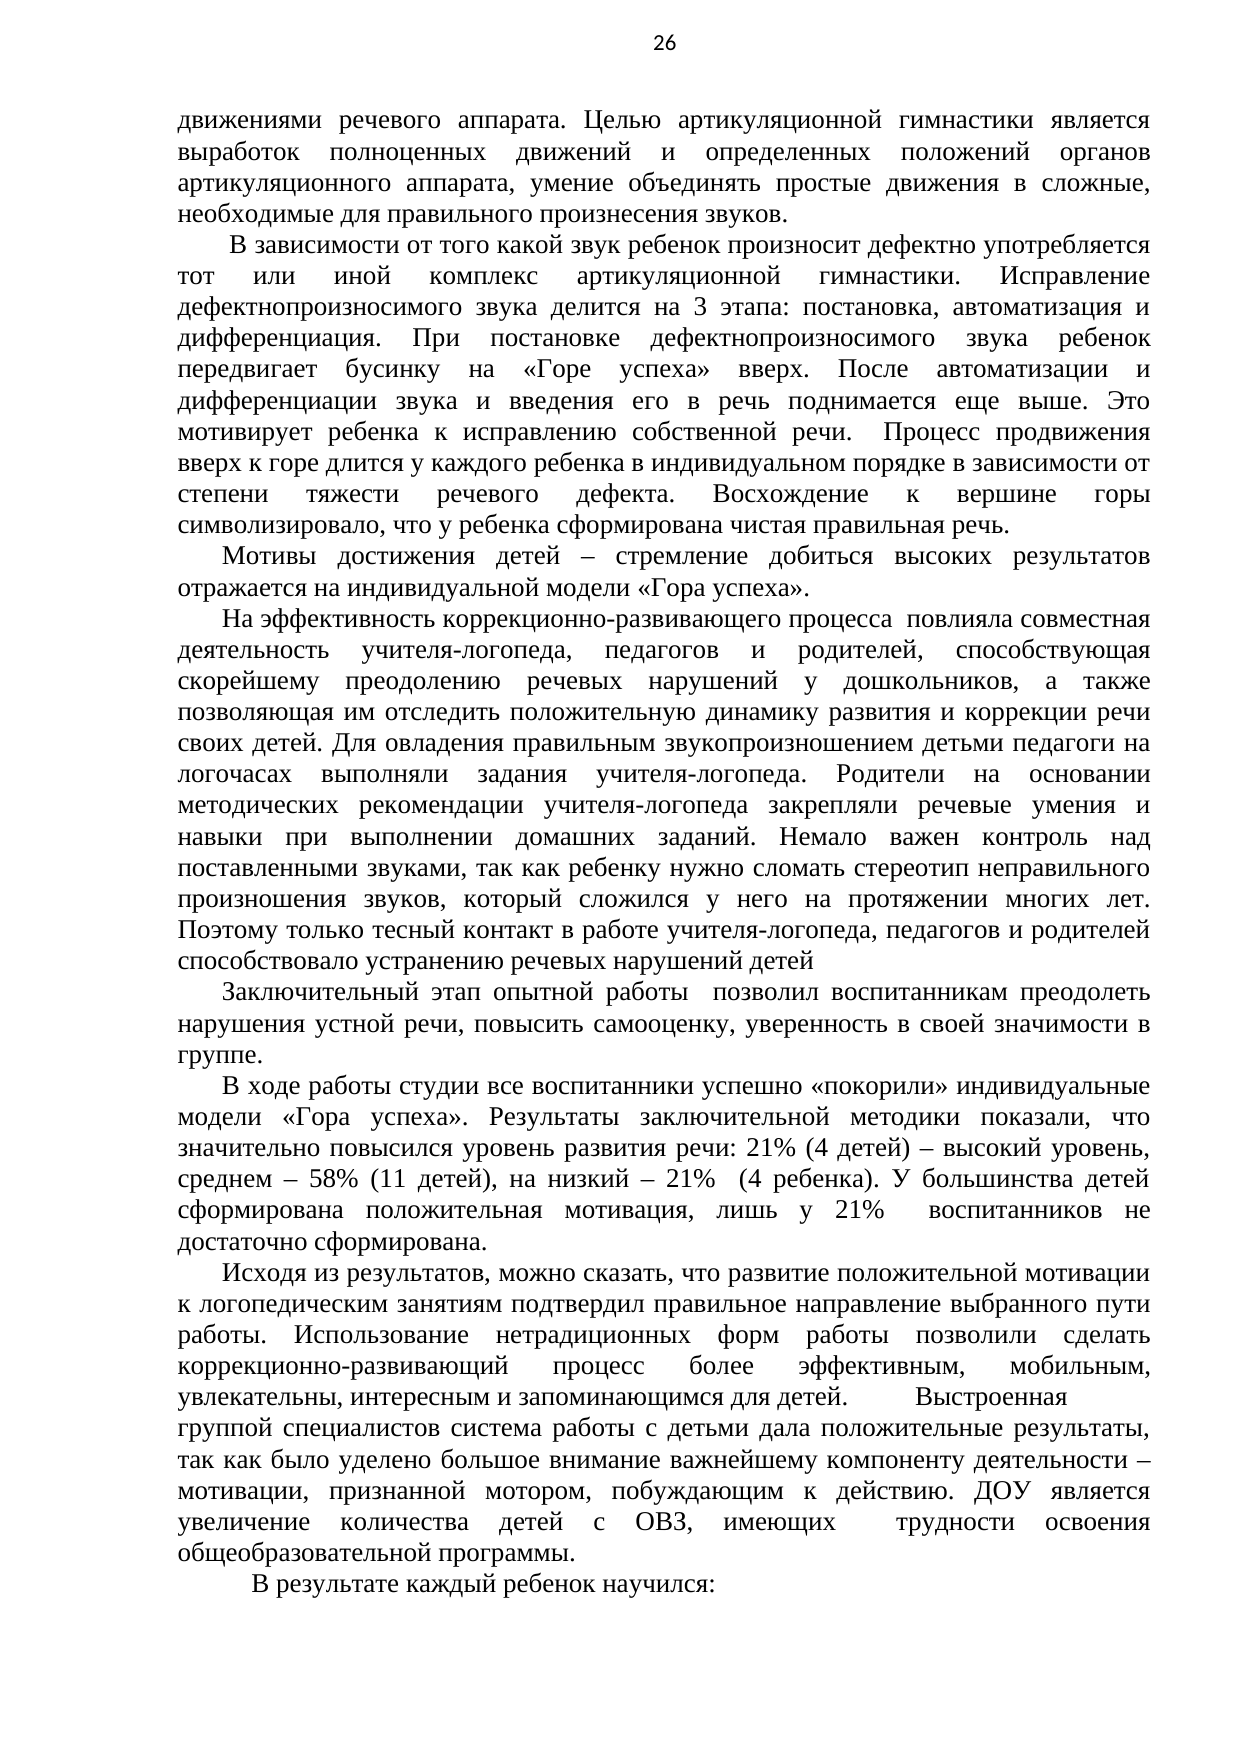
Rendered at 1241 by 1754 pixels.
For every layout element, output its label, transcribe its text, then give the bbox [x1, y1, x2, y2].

text На эффективность коррекционно-развивающего процесса повлияла совместная деятельность учителя-логопеда, педагогов и родителей, способствующая скорейшему преодолению речевых нарушений у дошкольников, а также позволяющая им отследить положительную динамику развития и коррекции речи своих детей. Для овладения правильным звукопроизношением детьми педагоги на логочасах выполняли задания учителя-логопеда. Родители на основании методических рекомендации учителя-логопеда закрепляли речевые умения и навыки при выполнении домашних заданий. Немало важен контроль над поставленными звуками, так как ребенку нужно сломать стереотип неправильного произношения звуков, который сложился у него на протяжении многих лет. Поэтому только тесный контакт в работе учителя-логопеда, педагогов и родителей способствовало устранению речевых нарушений детей [177, 602, 1152, 976]
text В зависимости от того какой звук ребенок произносит дефектно употребляется тот или иной комплекс артикуляционной гимнастики. Исправление дефектнопроизносимого звука делится на 3 этапа: постановка, автоматизация и дифференциация. При постановке дефектнопроизносимого звука ребенок передвигает бусинку на «Горе успеха» вверх. После автоматизации и дифференциации звука и введения его в речь поднимается еще выше. Это мотивирует ребенка к исправлению собственной речи. Процесс продвижения вверх к горе длится у каждого ребенка в индивидуальном порядке в зависимости от степени тяжести речевого дефекта. Восхождение к вершине горы символизировало, что у ребенка сформирована чистая правильная речь. [177, 228, 1152, 539]
text Заключительный этап опытной работы позволил воспитанникам преодолеть нарушения устной речи, повысить самооценку, уверенность в своей значимости в группе. [177, 976, 1152, 1069]
text Исходя из результатов, можно сказать, что развитие положительной мотивации к логопедическим занятиям подтвердил правильное направление выбранного пути работы. Использование нетрадиционных форм работы позволили сделать коррекционно-развивающий процесс более эффективным, мобильным, увлекательны, интересным и запоминающимся для детей. Выстроенная группой специалистов система работы с детьми дала положительные результаты, так как было уделено большое внимание важнейшему компоненту деятельности – мотивации, признанной мотором, побуждающим к действию. ДОУ является увеличение количества детей с ОВЗ, имеющих трудности освоения общеобразовательной программы. [177, 1256, 1152, 1567]
text В ходе работы студии все воспитанники успешно «покорили» индивидуальные модели «Гора успеха». Результаты заключительной методики показали, что значительно повысился уровень развития речи: 21% (4 детей) – высокий уровень, среднем – 58% (11 детей), на низкий – 21% (4 ребенка). У большинства детей сформирована положительная мотивация, лишь у 21% воспитанников не достаточно сформирована. [177, 1069, 1152, 1256]
text Мотивы достижения детей – стремление добиться высоких результатов отражается на индивидуальной модели «Гора успеха». [177, 539, 1152, 602]
text В результате каждый ребенок научился: [177, 1567, 1152, 1598]
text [177, 103, 1152, 228]
